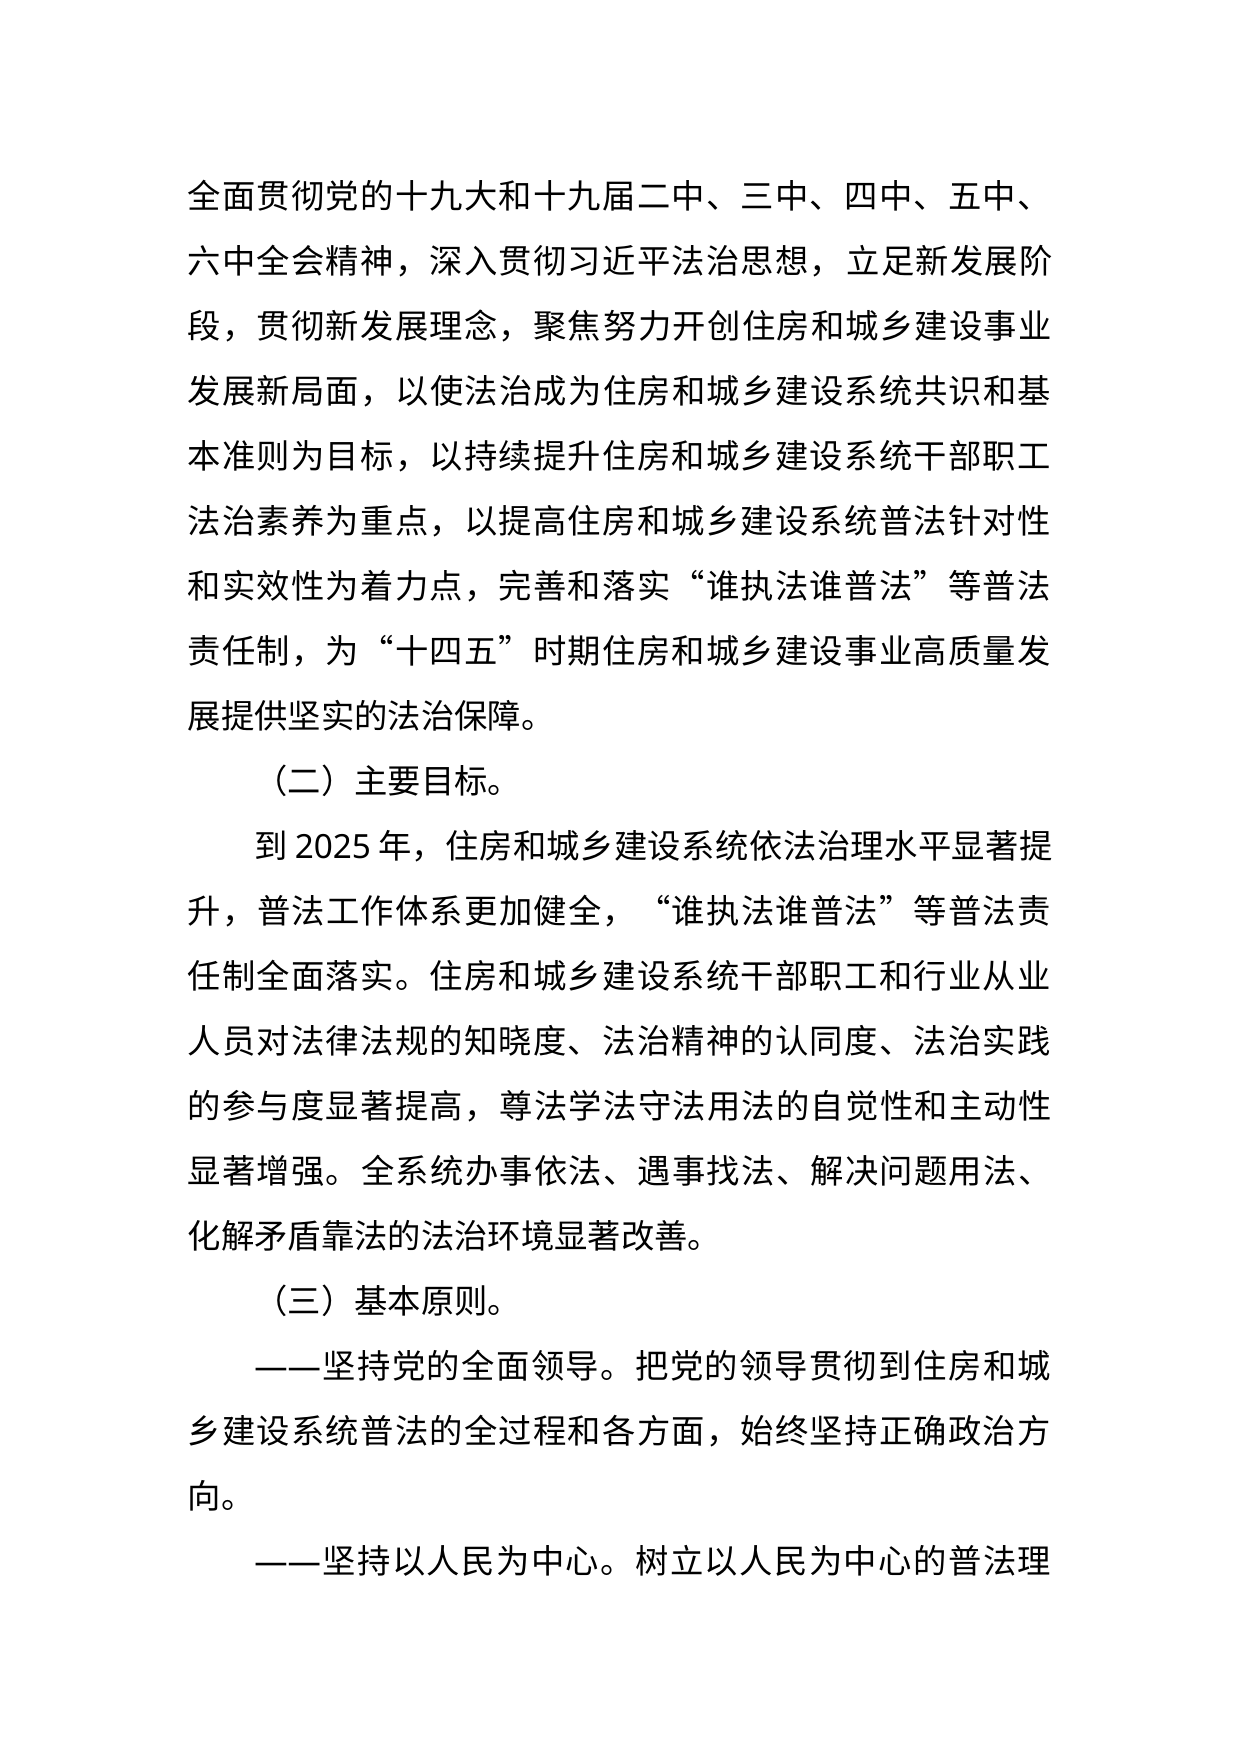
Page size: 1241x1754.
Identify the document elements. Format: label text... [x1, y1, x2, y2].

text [187, 1527, 1053, 1592]
text （二）主要目标。 [187, 747, 1053, 812]
text （三）基本原则。 [187, 1267, 1053, 1332]
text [187, 162, 1053, 747]
text 到2025年，住房和城乡建设系统依法治理水平显著提升，普法工作体系更加健全，“谁执法谁普法”等普法责任制全面落实。住房和城乡建设系统干部职工和行业从业人员对法律法规的知晓度、法治精神的认同度、法治实践的参与度显著提高，尊法学法守法用法的自觉性和主动性显著增强。全系统办事依法、遇事找法、解决问题用法、化解矛盾靠法的法治环境显著改善。 [187, 812, 1053, 1267]
text ——坚持党的全面领导。把党的领导贯彻到住房和城乡建设系统普法的全过程和各方面，始终坚持正确政治方向。 [187, 1332, 1053, 1527]
